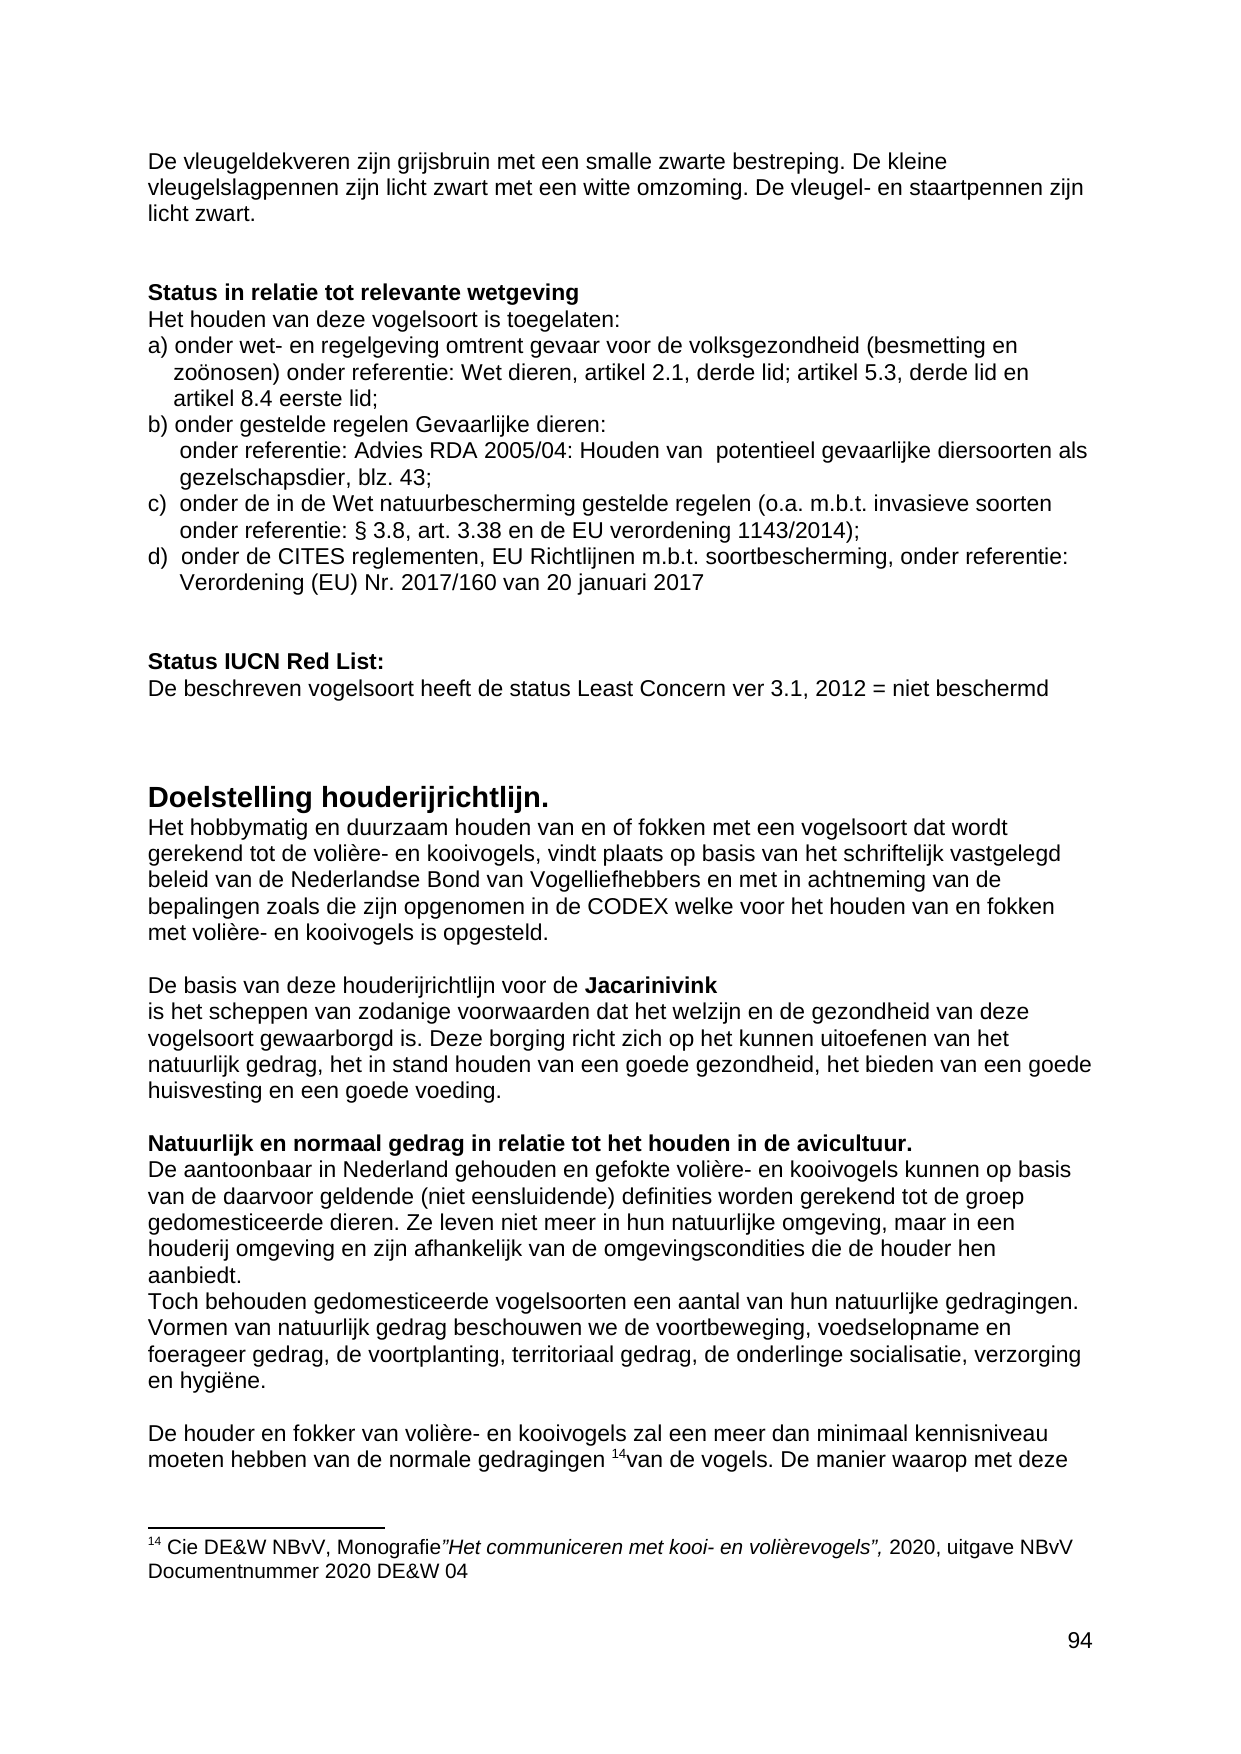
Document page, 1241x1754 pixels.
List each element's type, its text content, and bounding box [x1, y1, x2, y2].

text De aantoonbaar in Nederland gehouden en gefokte volière- en kooivogels kunnen op basis van de daarvoor geldende (niet eensluidende) definities worden gerekend tot de groep gedomesticeerde dieren. Ze leven niet meer in hun natuurlijke omgeving, maar in een houderij omgeving en zijn afhankelijk van de omgevingscondities die de houder hen aanbiedt. [148, 1156, 1093, 1288]
text De basis van deze houderijrichtlijn voor de Jacarinivink [148, 972, 1093, 998]
text b) onder gestelde regelen Gevaarlijke dieren: [148, 411, 1093, 437]
text Doelstelling houderijrichtlijn. [148, 780, 1093, 814]
text Status IUCN Red List: [148, 648, 1093, 675]
text Het hobbymatig en duurzaam houden van en of fokken met een vogelsoort dat wordt gerekend tot de volière- en kooivogels, vindt plaats op basis van het schriftelijk vastgelegd beleid van de Nederlandse Bond van Vogelliefhebbers en met in achtneming van de bepalingen zoals die zijn opgenomen in de CODEX welke voor het houden van en fokken met volière- en kooivogels is opgesteld. [148, 814, 1093, 945]
text Natuurlijk en normaal gedrag in relatie tot het houden in de avicultuur. [148, 1130, 1093, 1156]
text onder referentie: § 3.8, art. 3.38 en de EU verordening 1143/2014); [148, 517, 1093, 543]
text c) onder de in de Wet natuurbescherming gestelde regelen (o.a. m.b.t. invasieve soorten [148, 490, 1093, 517]
text artikel 8.4 eerste lid; [148, 385, 1093, 411]
text Status in relatie tot relevante wetgeving [148, 279, 1093, 306]
text onder referentie: Advies RDA 2005/04: Houden van potentieel gevaarlijke diersoorten als [148, 437, 1093, 464]
text a) onder wet- en regelgeving omtrent gevaar voor de volksgezondheid (besmetting en [148, 332, 1093, 358]
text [148, 1420, 1093, 1472]
text De beschreven vogelsoort heeft de status Least Concern ver 3.1, 2012 = niet beschermd [148, 675, 1093, 701]
text Het houden van deze vogelsoort is toegelaten: [148, 306, 1093, 332]
text De vleugeldekveren zijn grijsbruin met een smalle zwarte bestreping. De kleine vleugelslagpennen zijn licht zwart met een witte omzoming. De vleugel- en staartpennen zijn licht zwart. [148, 148, 1093, 227]
text zoönosen) onder referentie: Wet dieren, artikel 2.1, derde lid; artikel 5.3, derde lid en [148, 358, 1093, 385]
text gezelschapsdier, blz. 43; [148, 464, 1093, 490]
text d) onder de CITES reglementen, EU Richtlijnen m.b.t. soortbescherming, onder referentie: [148, 543, 1093, 569]
text is het scheppen van zodanige voorwaarden dat het welzijn en de gezondheid van deze vogelsoort gewaarborgd is. Deze borging richt zich op het kunnen uitoefenen van het natuurlijk gedrag, het in stand houden van een goede gezondheid, het bieden van een goede huisvesting en een goede voeding. [148, 998, 1093, 1103]
text Vormen van natuurlijk gedrag beschouwen we de voortbeweging, voedselopname en foerageer gedrag, de voortplanting, territoriaal gedrag, de onderlinge socialisatie, verzorging en hygiëne. [148, 1314, 1093, 1393]
text Verordening (EU) Nr. 2017/160 van 20 januari 2017 [148, 569, 1093, 596]
text Toch behouden gedomesticeerde vogelsoorten een aantal van hun natuurlijke gedragingen. [148, 1288, 1093, 1314]
